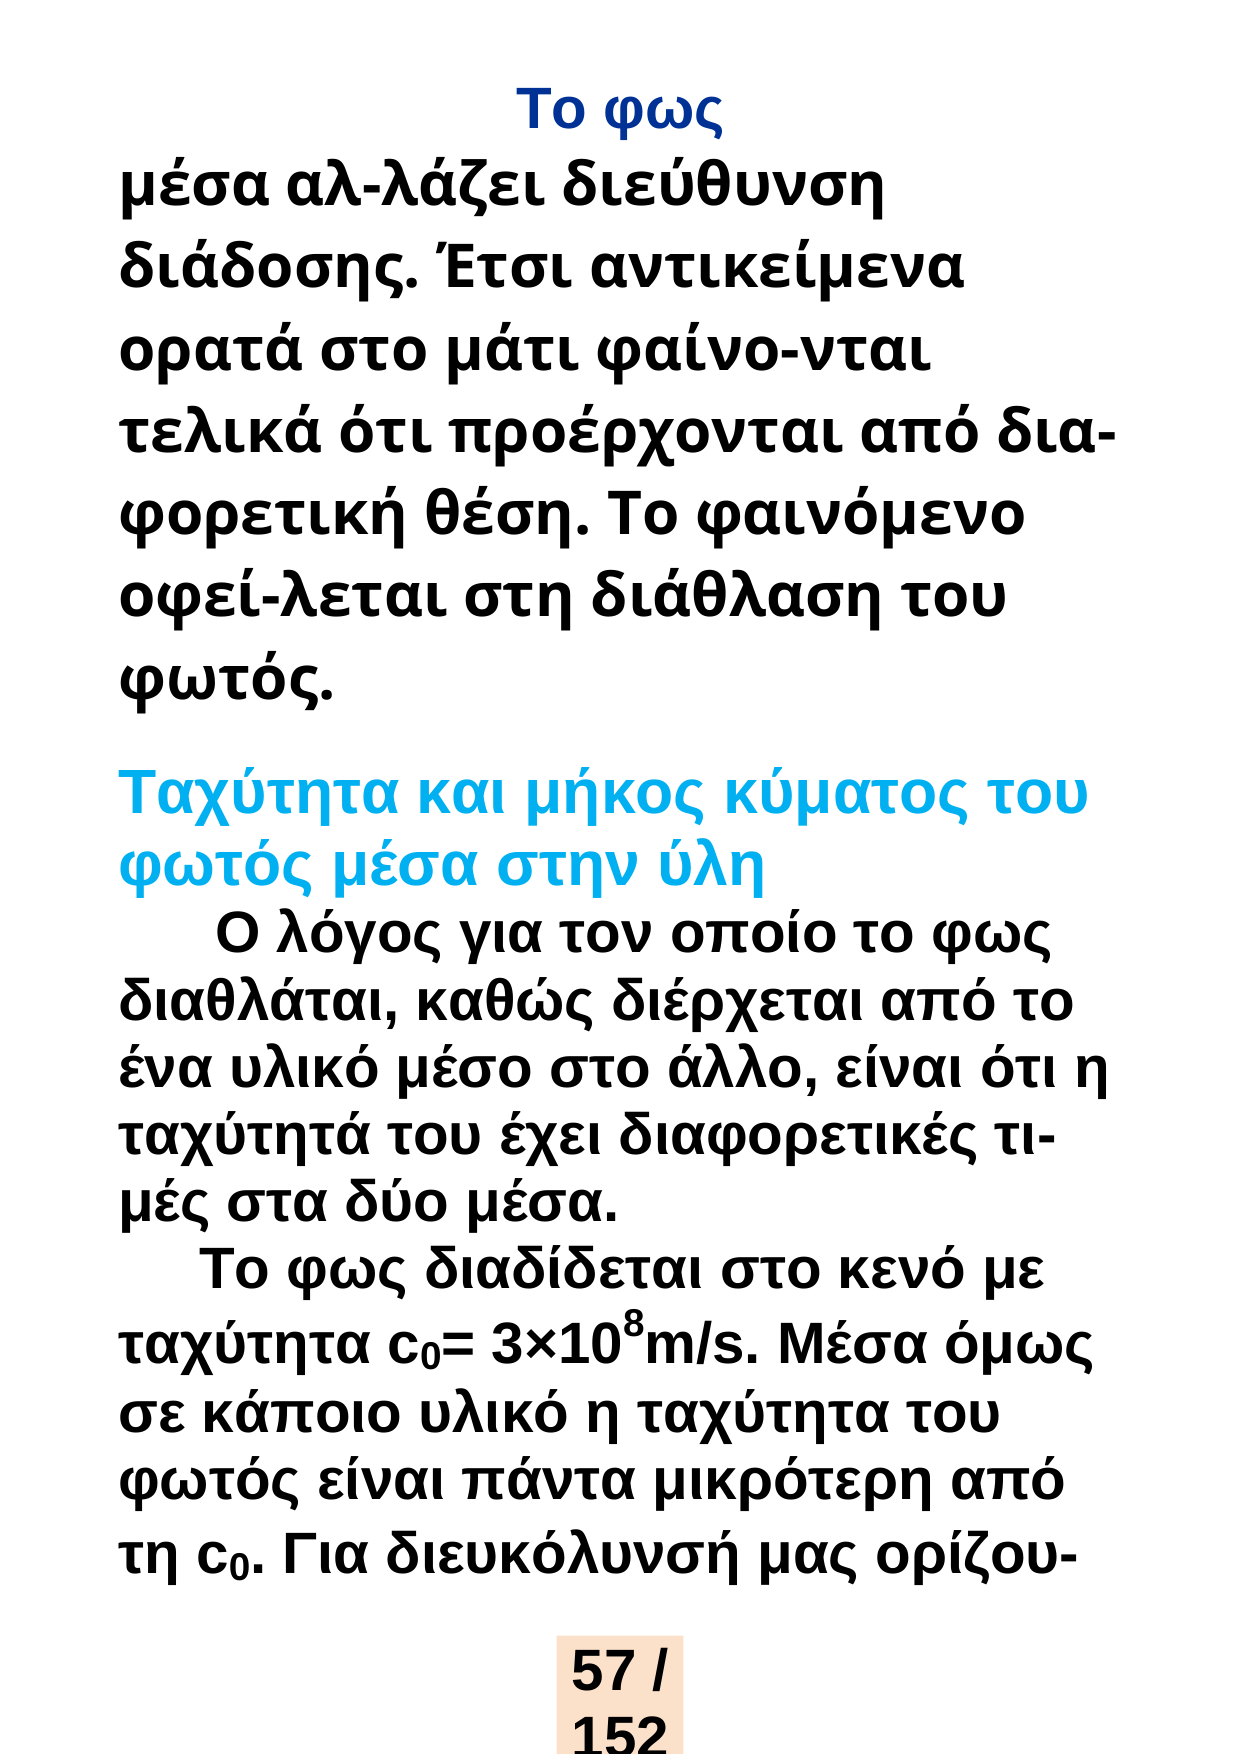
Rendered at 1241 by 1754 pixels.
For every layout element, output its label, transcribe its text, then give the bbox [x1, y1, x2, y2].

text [118, 1233, 1122, 1588]
text Ο λόγος για τον οποίο το φως διαθλάται, καθώς διέρχεται από το ένα υλικό μέσο στο άλλο, είναι ότι η ταχύτητά του έχει διαφορετικές τι-μές στα δύο μέσα. [118, 898, 1122, 1233]
title Ταχύτητα και μήκος κύματος του φωτός μέσα στην ύλη [118, 754, 1122, 898]
